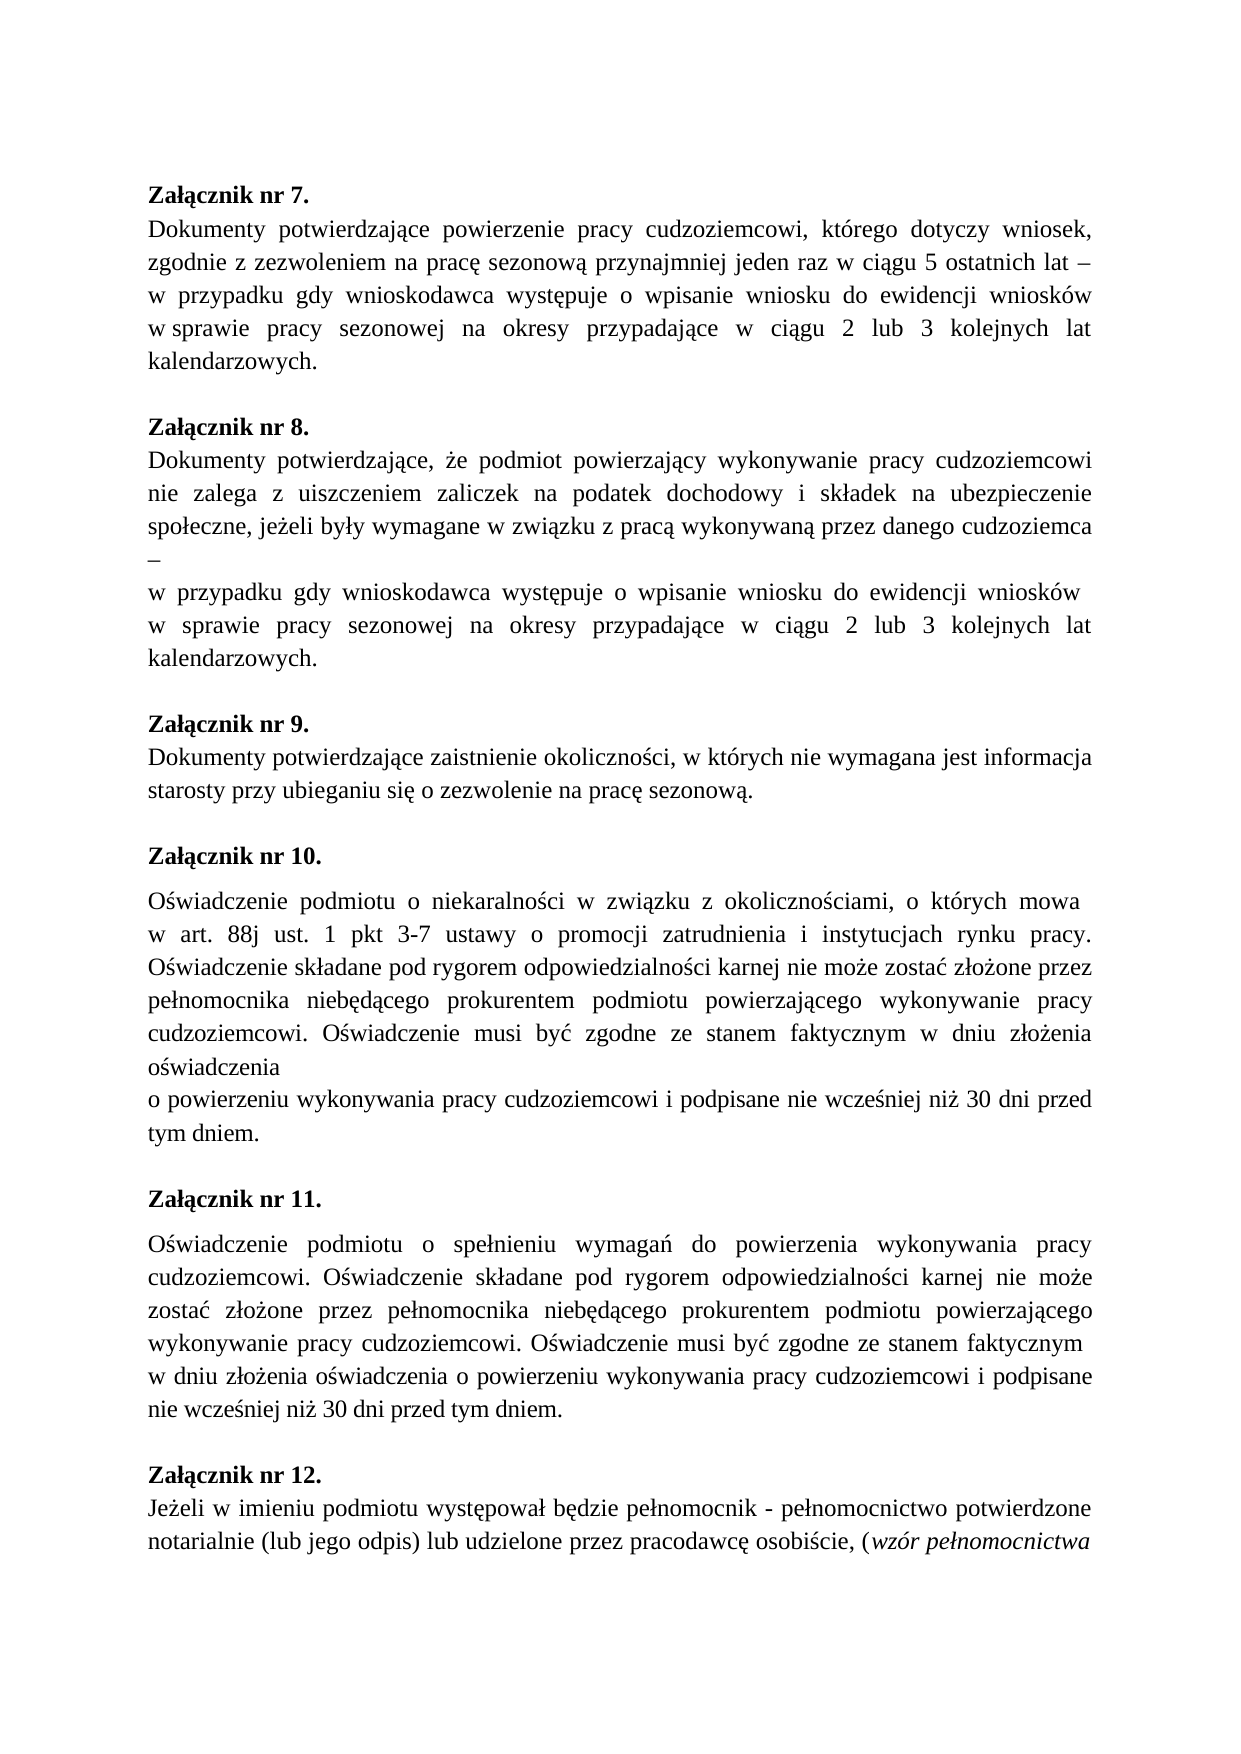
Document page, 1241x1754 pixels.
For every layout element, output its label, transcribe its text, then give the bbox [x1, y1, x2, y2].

text Dokumenty potwierdzające zaistnienie okoliczności, w których nie wymagana jest informacja starosty przy ubieganiu się o zezwolenie na pracę sezonową. [148, 742, 1093, 804]
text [148, 1493, 1093, 1555]
text Załącznik nr 8. [148, 412, 1093, 441]
text Oświadczenie podmiotu o spełnieniu wymagań do powierzenia wykonywania pracy cudzoziemcowi. Oświadczenie składane pod rygorem odpowiedzialności karnej nie może zostać złożone przez pełnomocnika niebędącego prokurentem podmiotu powierzającego wykonywanie pracy cudzoziemcowi. Oświadczenie musi być zgodne ze stanem faktycznym w dniu złożenia oświadczenia o powierzeniu wykonywania pracy cudzoziemcowi i podpisane nie wcześniej niż 30 dni przed tym dniem. [148, 1229, 1093, 1423]
text Dokumenty potwierdzające powierzenie pracy cudzoziemcowi, którego dotyczy wniosek, zgodnie z zezwoleniem na pracę sezonową przynajmniej jeden raz w ciągu 5 ostatnich lat – w przypadku gdy wnioskodawca występuje o wpisanie wniosku do ewidencji wniosków w sprawie pracy sezonowej na okresy przypadające w ciągu 2 lub 3 kolejnych lat kalendarzowych. [148, 214, 1093, 374]
text Załącznik nr 11. [148, 1184, 1093, 1212]
text Załącznik nr 9. [148, 709, 1093, 738]
text Oświadczenie podmiotu o niekaralności w związku z okolicznościami, o których mowa w art. 88j ust. 1 pkt 3-7 ustawy o promocji zatrudnienia i instytucjach rynku pracy. Oświadczenie składane pod rygorem odpowiedzialności karnej nie może zostać złożone przez pełnomocnika niebędącego prokurentem podmiotu powierzającego wykonywanie pracy cudzoziemcowi. Oświadczenie musi być zgodne ze stanem faktycznym w dniu złożenia oświadczenia o powierzeniu wykonywania pracy cudzoziemcowi i podpisane nie wcześniej niż 30 dni przed tym dniem. [148, 886, 1093, 1146]
text Załącznik nr 12. [148, 1460, 1093, 1489]
text Załącznik nr 7. [148, 181, 1093, 209]
text Dokumenty potwierdzające, że podmiot powierzający wykonywanie pracy cudzoziemcowi nie zalega z uiszczeniem zaliczek na podatek dochodowy i składek na ubezpieczenie społeczne, jeżeli były wymagane w związku z pracą wykonywaną przez danego cudzoziemca – w przypadku gdy wnioskodawca występuje o wpisanie wniosku do ewidencji wniosków w sprawie pracy sezonowej na okresy przypadające w ciągu 2 lub 3 kolejnych lat kalendarzowych. [148, 445, 1093, 672]
text Załącznik nr 10. [148, 841, 1093, 870]
